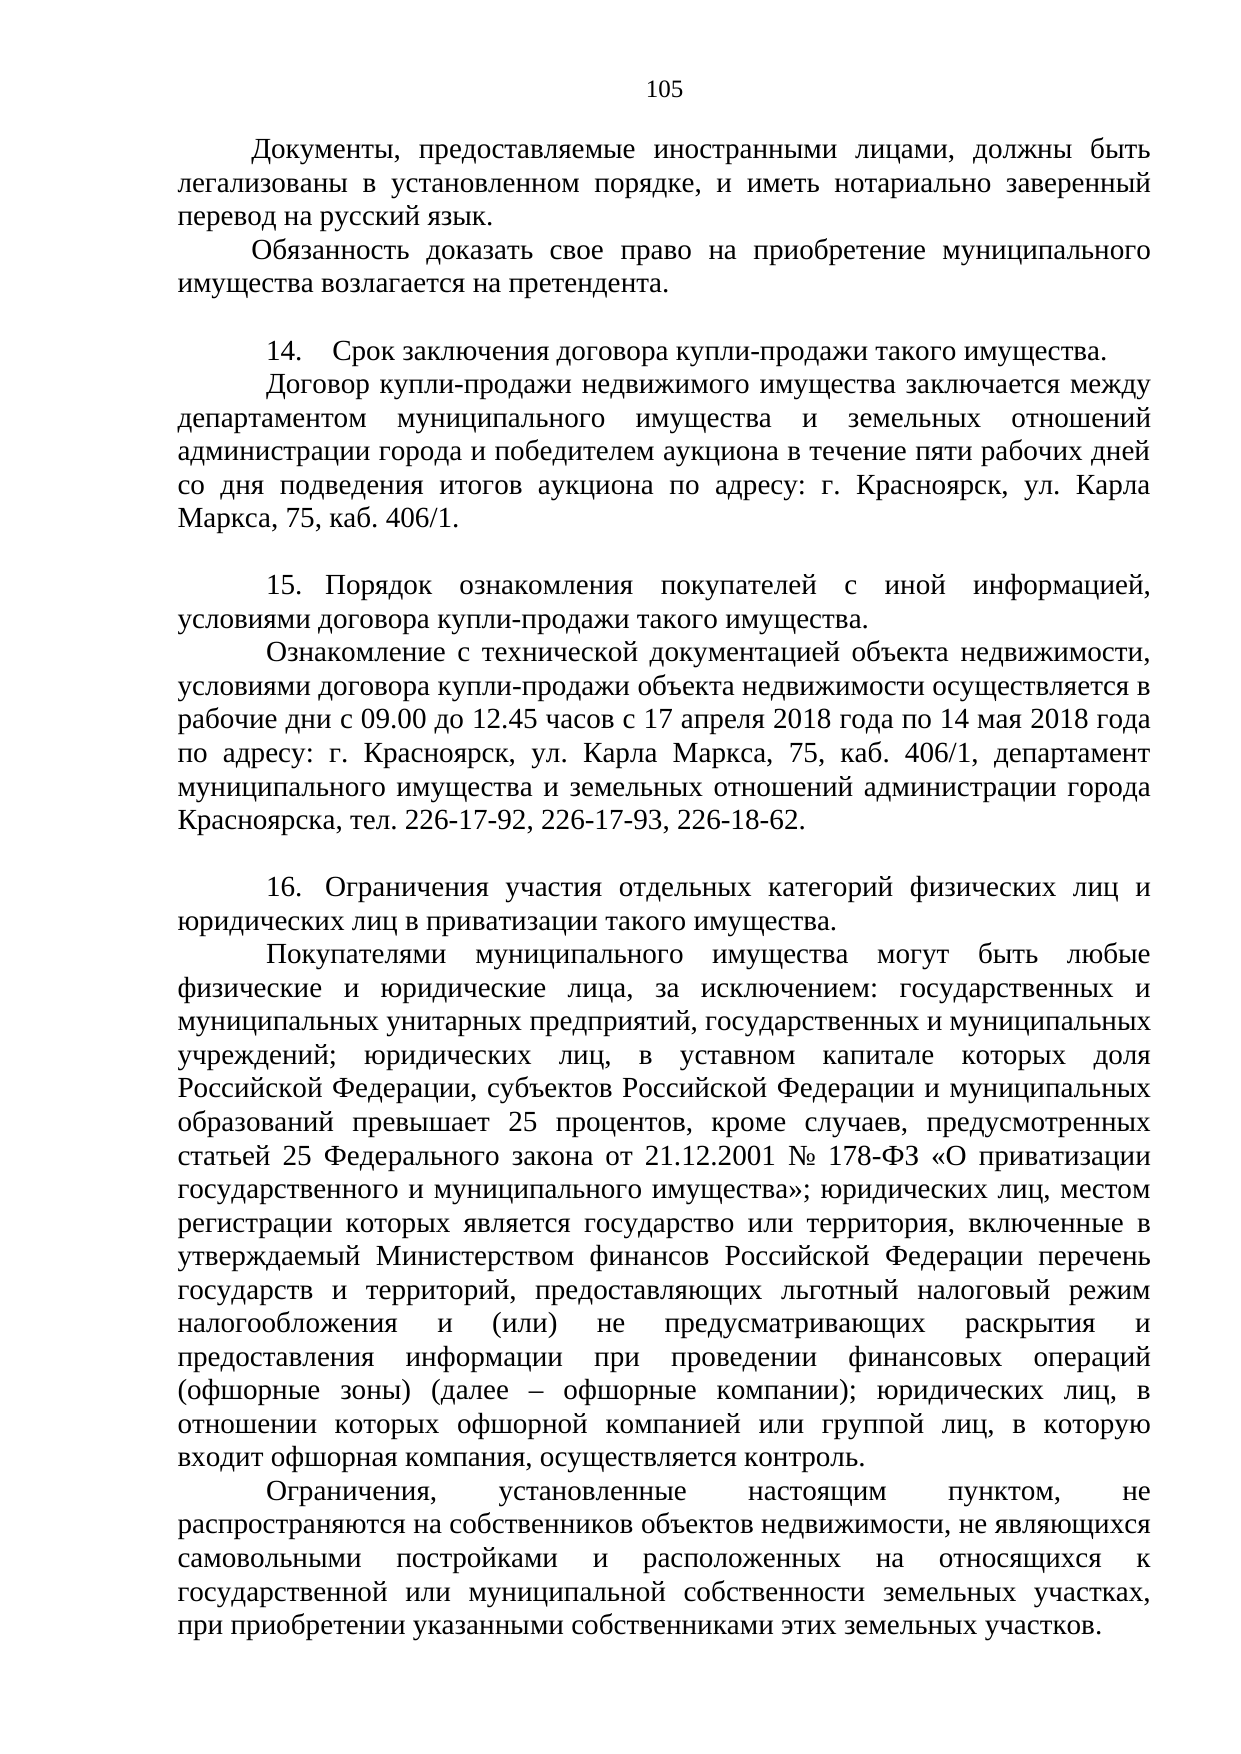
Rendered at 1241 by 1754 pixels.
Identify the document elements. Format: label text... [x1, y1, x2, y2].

text Ознакомление с технической документацией объекта недвижимости, условиями договора купли-продажи объекта недвижимости осуществляется в рабочие дни с 09.00 до 12.45 часов с 17 апреля 2018 года по 14 мая 2018 года по адресу: г. Красноярск, ул. Карла Маркса, 75, каб. 406/1, департамент муниципального имущества и земельных отношений администрации города Красноярска, тел. 226-17-92, 226-17-93, 226-18-62. [177, 634, 1152, 836]
text Ограничения, установленные настоящим пунктом, не распространяются на собственников объектов недвижимости, не являющихся самовольными постройками и расположенных на относящихся к государственной или муниципальной собственности земельных участках, при приобретении указанными собственниками этих земельных участков. [177, 1473, 1152, 1641]
list Порядок ознакомления покупателей с иной информацией, условиями договора купли-продажи такого имущества. [177, 567, 1152, 634]
text Обязанность доказать свое право на приобретение муниципального имущества возлагается на претендента. [177, 232, 1152, 299]
text Покупателями муниципального имущества могут быть любые физические и юридические лица, за исключением: государственных и муниципальных унитарных предприятий, государственных и муниципальных учреждений; юридических лиц, в уставном капитале которых доля Российской Федерации, субъектов Российской Федерации и муниципальных образований превышает 25 процентов, кроме случаев, предусмотренных статьей 25 Федерального закона от 21.12.2001 № 178-ФЗ «О приватизации государственного и муниципального имущества»; юридических лиц, местом регистрации которых является государство или территория, включенные в утверждаемый Министерством финансов Российской Федерации перечень государств и территорий, предоставляющих льготный налоговый режим налогообложения и (или) не предусматривающих раскрытия и предоставления информации при проведении финансовых операций (офшорные зоны) (далее – офшорные компании); юридических лиц, в отношении которых офшорной компанией или группой лиц, в которую входит офшорная компания, осуществляется контроль. [177, 936, 1152, 1473]
list Ограничения участия отдельных категорий физических лиц и юридических лиц в приватизации такого имущества. [177, 869, 1152, 936]
text Документы, предоставляемые иностранными лицами, должны быть легализованы в установленном порядке, и иметь нотариально заверенный перевод на русский язык. [177, 131, 1152, 232]
list Срок заключения договора купли-продажи такого имущества. [177, 333, 1152, 366]
text Договор купли-продажи недвижимого имущества заключается между департаментом муниципального имущества и земельных отношений администрации города и победителем аукциона в течение пяти рабочих дней со дня подведения итогов аукциона по адресу: г. Красноярск, ул. Карла Маркса, 75, каб. 406/1. [177, 366, 1152, 534]
